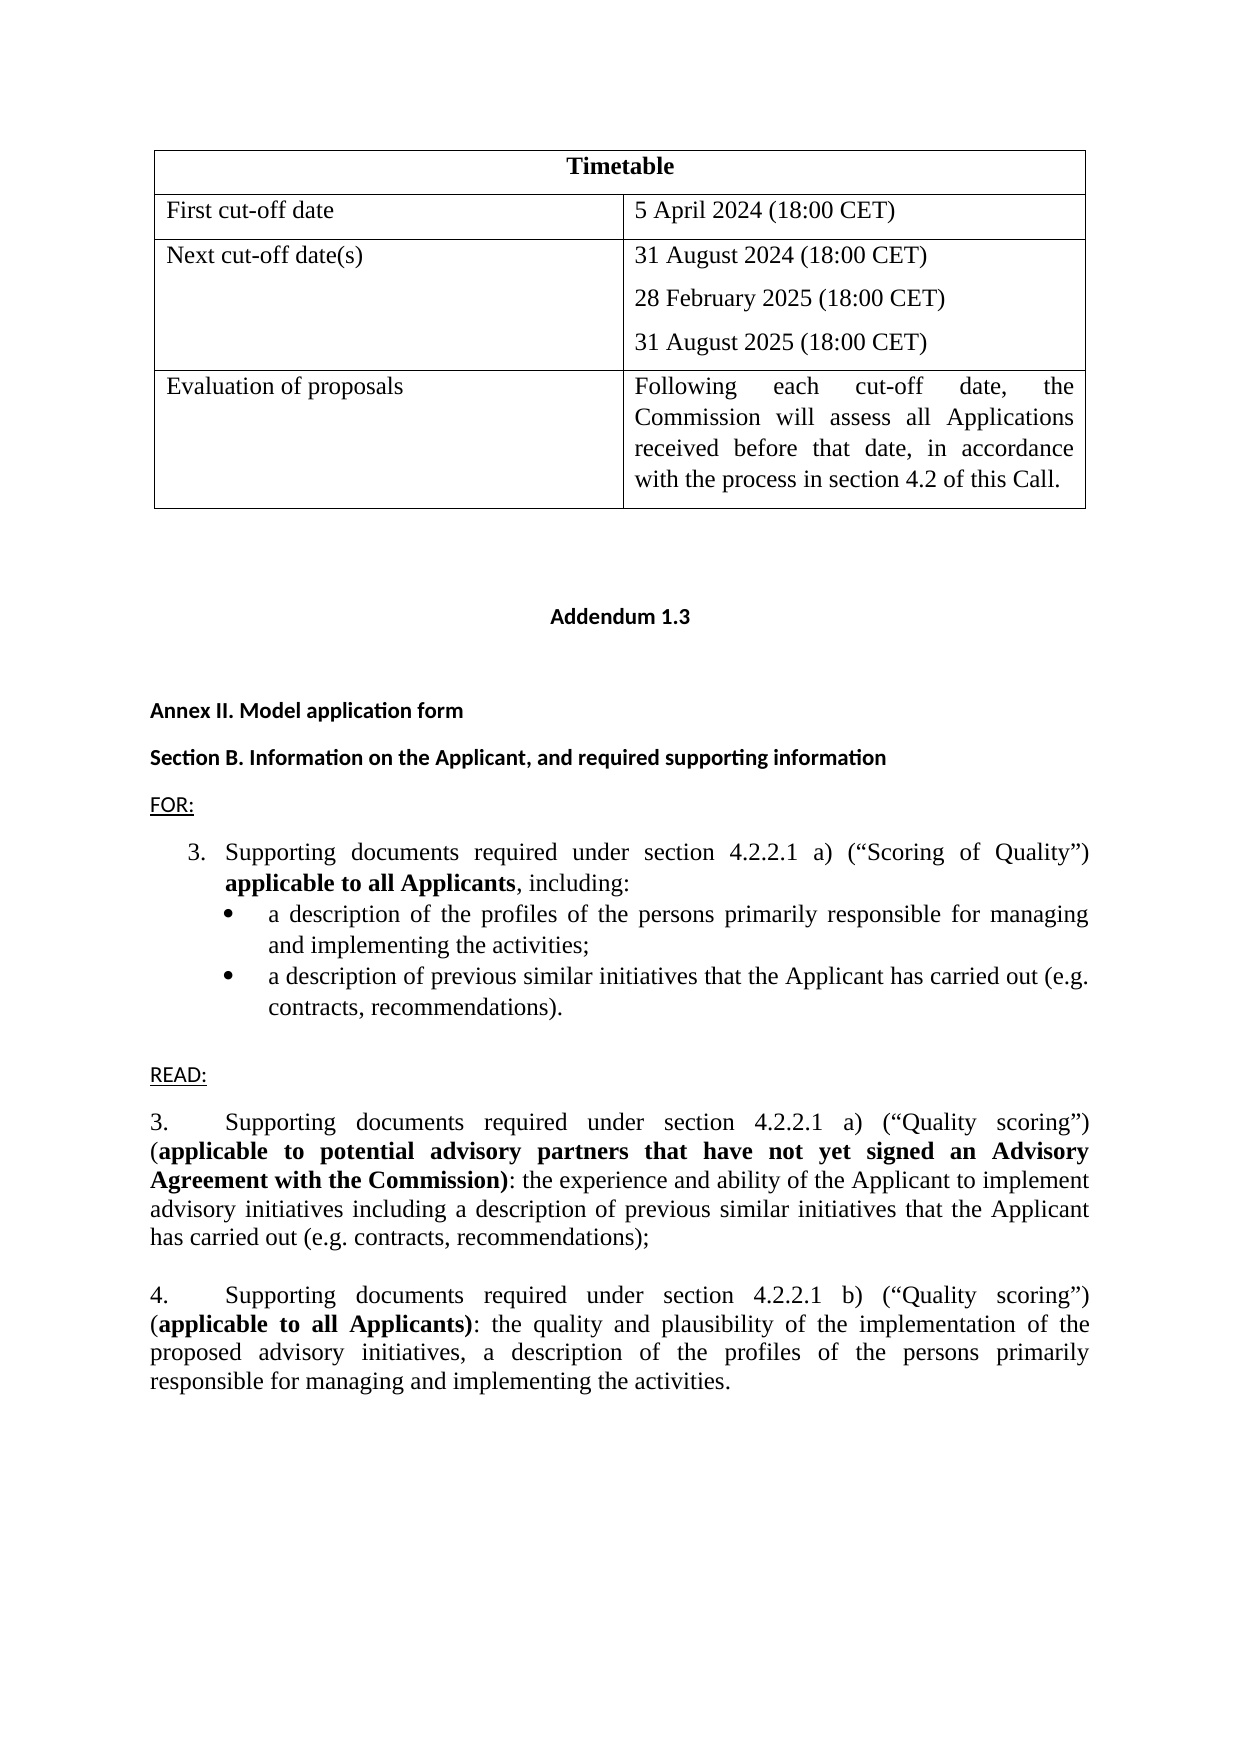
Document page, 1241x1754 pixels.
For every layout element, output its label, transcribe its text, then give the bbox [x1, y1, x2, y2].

table_header Timetable [155, 151, 1085, 194]
list a description of previous similar initiatives that the Applicant has carried out (e.g. contracts, recommendations). [224, 961, 1090, 1021]
table_cell First cut-off date [155, 195, 623, 239]
list a description of the profiles of the persons primarily responsible for managing and implementing the activities; [224, 899, 1090, 959]
table_cell Next cut-off date(s) [155, 240, 623, 370]
list Supporting documents required under section 4.2.2.1 b) (“Quality scoring”) (applicable to all Applicants): the quality and plausibility of the implementation of the proposed advisory initiatives, a description of the profiles of the persons primarily responsible for managing and implementing the activities. [150, 1280, 1090, 1395]
text READ: [150, 1061, 1090, 1089]
table_cell Evaluation of proposals [155, 371, 623, 508]
text Section B. Information on the Applicant, and required supporting information [150, 743, 1090, 771]
text FOR: [150, 790, 1090, 818]
table_cell 5 April 2024 (18:00 CET) [624, 195, 1085, 239]
text Annex II. Model application form [150, 696, 1090, 724]
list Supporting documents required under section 4.2.2.1 a) (“Quality scoring”) (applicable to potential advisory partners that have not yet signed an Advisory Agreement with the Commission): the experience and ability of the Applicant to implement advisory initiatives including a description of previous similar initiatives that the Applicant has carried out (e.g. contracts, recommendations); [150, 1107, 1090, 1251]
list Supporting documents required under section 4.2.2.1 a) (“Scoring of Quality”) applicable to all Applicants, including: [187, 837, 1090, 897]
text Addendum 1.3 [150, 602, 1090, 631]
table_cell 31 August 2024 (18:00 CET) 28 February 2025 (18:00 CET) 31 August 2025 (18:00 CET) [624, 240, 1085, 370]
